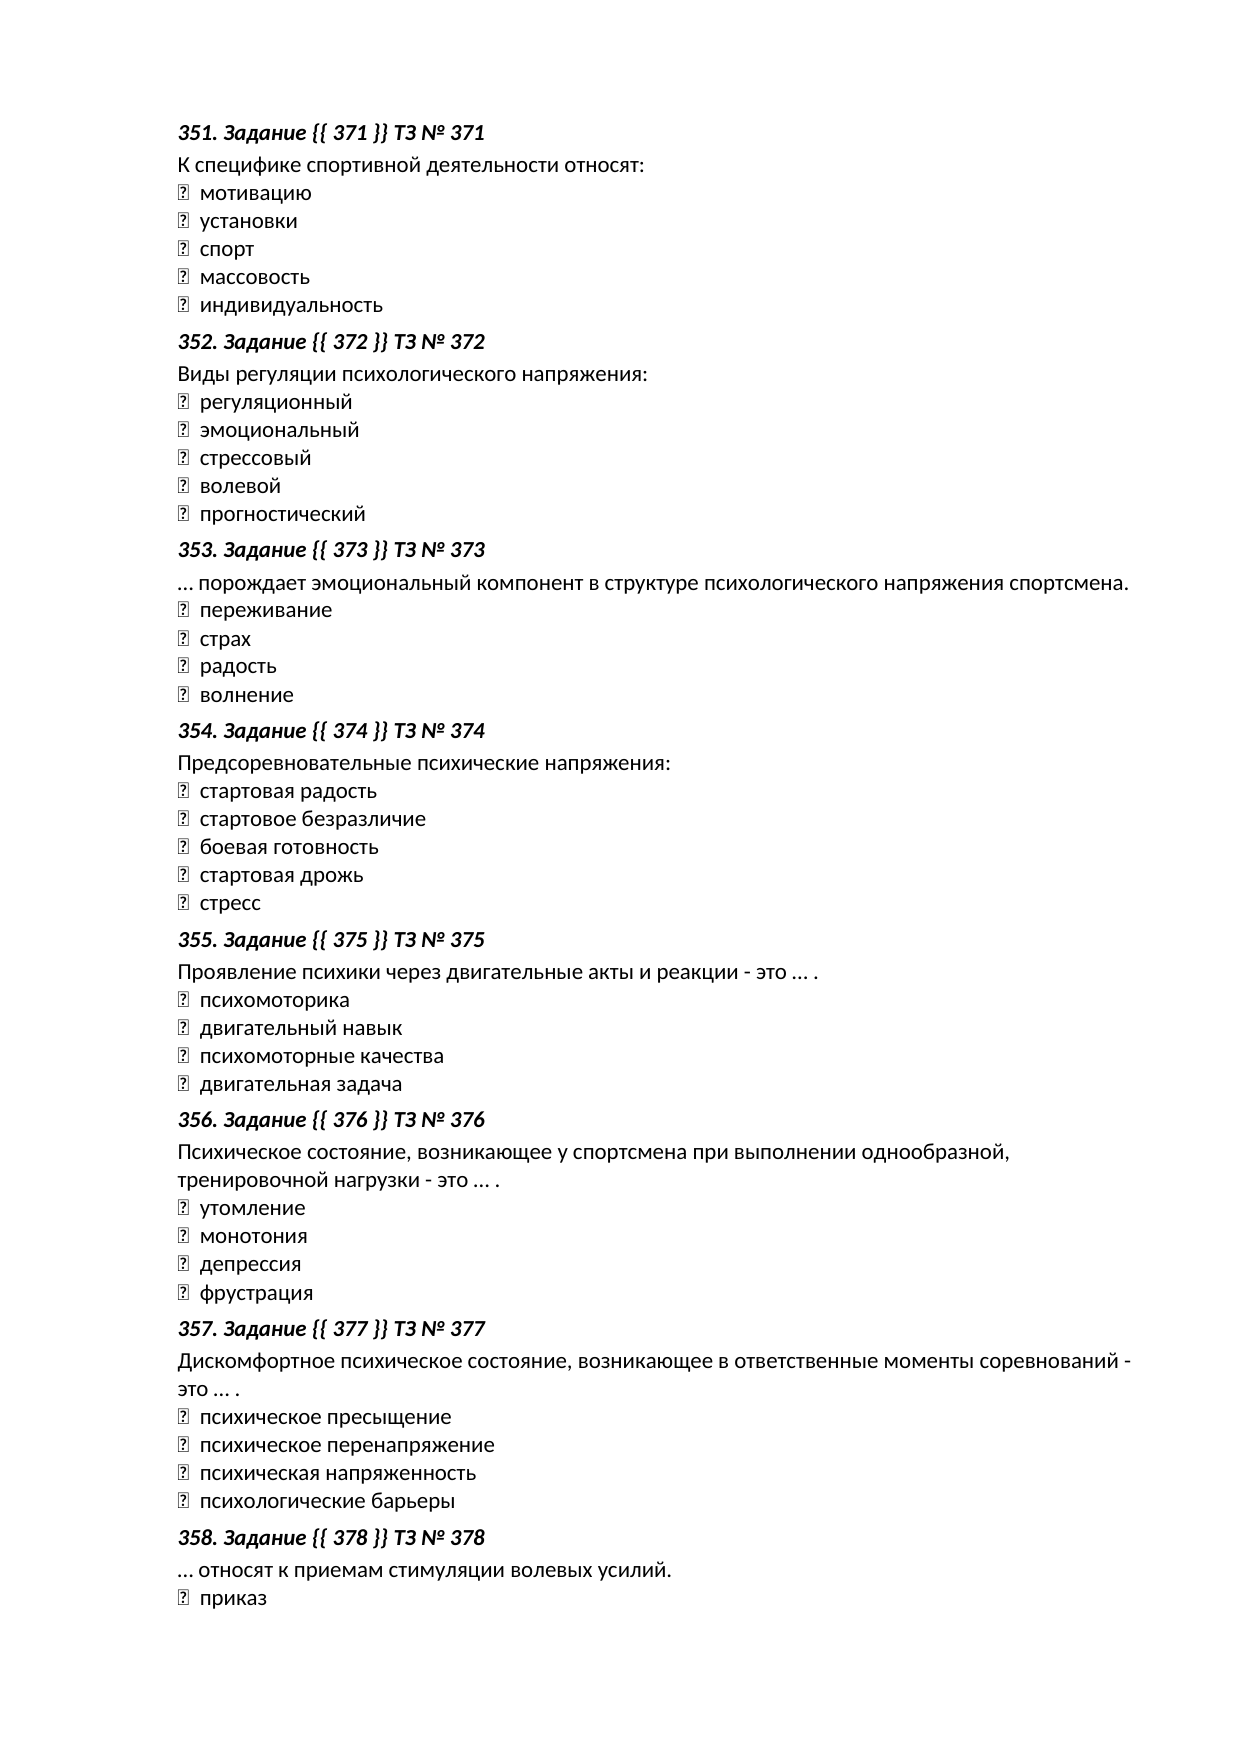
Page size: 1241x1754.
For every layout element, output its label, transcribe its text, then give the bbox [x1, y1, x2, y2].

text  стартовая радость [177, 776, 1152, 804]
text Предсоревновательные психические напряжения: [177, 748, 1152, 776]
text 357. Задание {{ 377 }} ТЗ № 377 [177, 1314, 1152, 1342]
text 354. Задание {{ 374 }} ТЗ № 374 [177, 716, 1152, 744]
text  депрессия [177, 1249, 1152, 1278]
text  прогностический [177, 499, 1152, 527]
text Психическое состояние, возникающее у спортсмена при выполнении однообразной, тренировочной нагрузки - это … . [177, 1137, 1152, 1193]
text  волевой [177, 471, 1152, 499]
text К специфике спортивной деятельности относят: [177, 150, 1152, 178]
text  утомление [177, 1193, 1152, 1222]
text 351. Задание {{ 371 }} ТЗ № 371 [177, 118, 1152, 146]
text  психическая напряженность [177, 1458, 1152, 1486]
text  двигательный навык [177, 1013, 1152, 1041]
text  переживание [177, 596, 1152, 624]
text 355. Задание {{ 375 }} ТЗ № 375 [177, 925, 1152, 953]
text  стресс [177, 888, 1152, 916]
text 353. Задание {{ 373 }} ТЗ № 373 [177, 535, 1152, 563]
text  индивидуальность [177, 290, 1152, 318]
text  массовость [177, 262, 1152, 290]
text  психомоторные качества [177, 1041, 1152, 1069]
text Виды регуляции психологического напряжения: [177, 359, 1152, 387]
text 352. Задание {{ 372 }} ТЗ № 372 [177, 327, 1152, 355]
text  спорт [177, 234, 1152, 262]
text  стрессовый [177, 443, 1152, 471]
text  волнение [177, 680, 1152, 708]
text  психическое перенапряжение [177, 1430, 1152, 1458]
text  фрустрация [177, 1278, 1152, 1306]
text  двигательная задача [177, 1069, 1152, 1097]
text … относят к приемам стимуляции волевых усилий. [177, 1555, 1152, 1583]
text  радость [177, 652, 1152, 680]
text  монотония [177, 1222, 1152, 1249]
text  психическое пресыщение [177, 1402, 1152, 1430]
text 358. Задание {{ 378 }} ТЗ № 378 [177, 1523, 1152, 1551]
text  психомоторика [177, 985, 1152, 1013]
text  боевая готовность [177, 832, 1152, 860]
text Дискомфортное психическое состояние, возникающее в ответственные моменты соревнований - это … . [177, 1346, 1152, 1402]
text  приказ [177, 1583, 1152, 1611]
text  мотивацию [177, 178, 1152, 206]
text  регуляционный [177, 387, 1152, 415]
text  установки [177, 206, 1152, 234]
text  стартовая дрожь [177, 860, 1152, 888]
text  страх [177, 624, 1152, 652]
text  стартовое безразличие [177, 804, 1152, 832]
text Проявление психики через двигательные акты и реакции - это … . [177, 957, 1152, 985]
text  эмоциональный [177, 415, 1152, 443]
text 356. Задание {{ 376 }} ТЗ № 376 [177, 1105, 1152, 1133]
text  психологические барьеры [177, 1486, 1152, 1514]
text … порождает эмоциональный компонент в структуре психологического напряжения спортсмена. [177, 568, 1152, 596]
